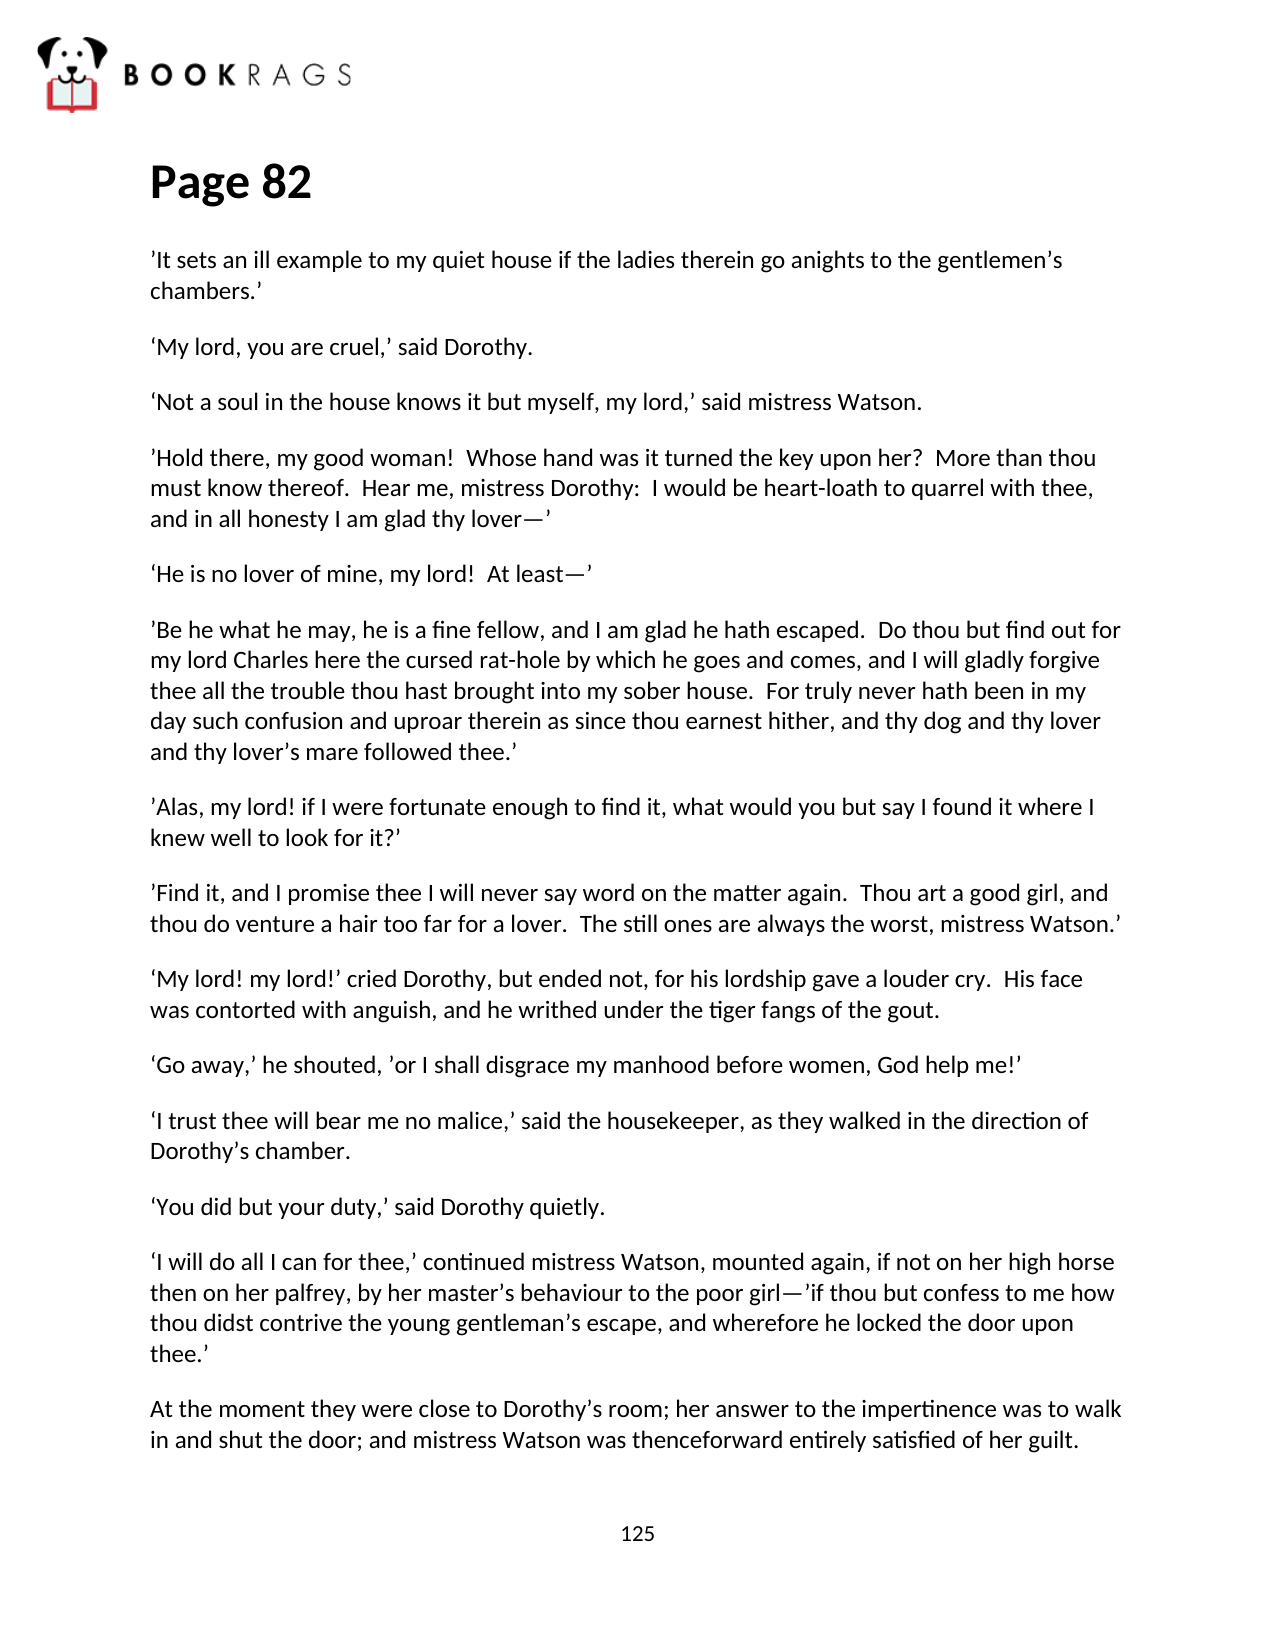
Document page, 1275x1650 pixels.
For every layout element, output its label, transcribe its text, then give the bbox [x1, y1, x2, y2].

text Page 82 [150, 150, 1125, 211]
text At the moment they were close to Dorothy’s room; her answer to the impertinence was to walk in and shut the door; and mistress Watson was thenceforward entirely satisfied of her guilt. [150, 1394, 1125, 1455]
text ’Be he what he may, he is a fine fellow, and I am glad he hath escaped. Do thou but find out for my lord Charles here the cursed rat-hole by which he goes and comes, and I will gladly forgive thee all the trouble thou hast brought into my sober house. For truly never hath been in my day such confusion and uproar therein as since thou earnest hither, and thy dog and thy lover and thy lover’s mare followed thee.’ [150, 614, 1125, 766]
picture [37, 37, 351, 113]
text ’Alas, my lord! if I were fortunate enough to find it, what would you but say I found it where I knew well to look for it?’ [150, 791, 1125, 852]
text ’Hold there, my good woman! Whose hand was it turned the key upon her? More than thou must know thereof. Hear me, mistress Dorothy: I would be heart-loath to quarrel with thee, and in all honesty I am glad thy lover—­’ [150, 442, 1125, 533]
text ‘My lord, you are cruel,’ said Dorothy. [150, 331, 1125, 361]
text ’Find it, and I promise thee I will never say word on the matter again. Thou art a good girl, and thou do venture a hair too far for a lover. The still ones are always the worst, mistress Watson.’ [150, 877, 1125, 938]
text ‘Not a soul in the house knows it but myself, my lord,’ said mistress Watson. [150, 386, 1125, 417]
text ‘My lord! my lord!’ cried Dorothy, but ended not, for his lordship gave a louder cry. His face was contorted with anguish, and he writhed under the tiger fangs of the gout. [150, 963, 1125, 1024]
text ‘I trust thee will bear me no malice,’ said the housekeeper, as they walked in the direction of Dorothy’s chamber. [150, 1105, 1125, 1166]
text ’It sets an ill example to my quiet house if the ladies therein go anights to the gentlemen’s chambers.’ [150, 244, 1125, 306]
text ‘I will do all I can for thee,’ continued mistress Watson, mounted again, if not on her high horse then on her palfrey, by her master’s behaviour to the poor girl—­’if thou but confess to me how thou didst contrive the young gentleman’s escape, and wherefore he locked the door upon thee.’ [150, 1247, 1125, 1369]
text ‘You did but your duty,’ said Dorothy quietly. [150, 1191, 1125, 1222]
text ‘He is no lover of mine, my lord! At least—­’ [150, 558, 1125, 589]
text ‘Go away,’ he shouted, ’or I shall disgrace my manhood before women, God help me!’ [150, 1049, 1125, 1080]
